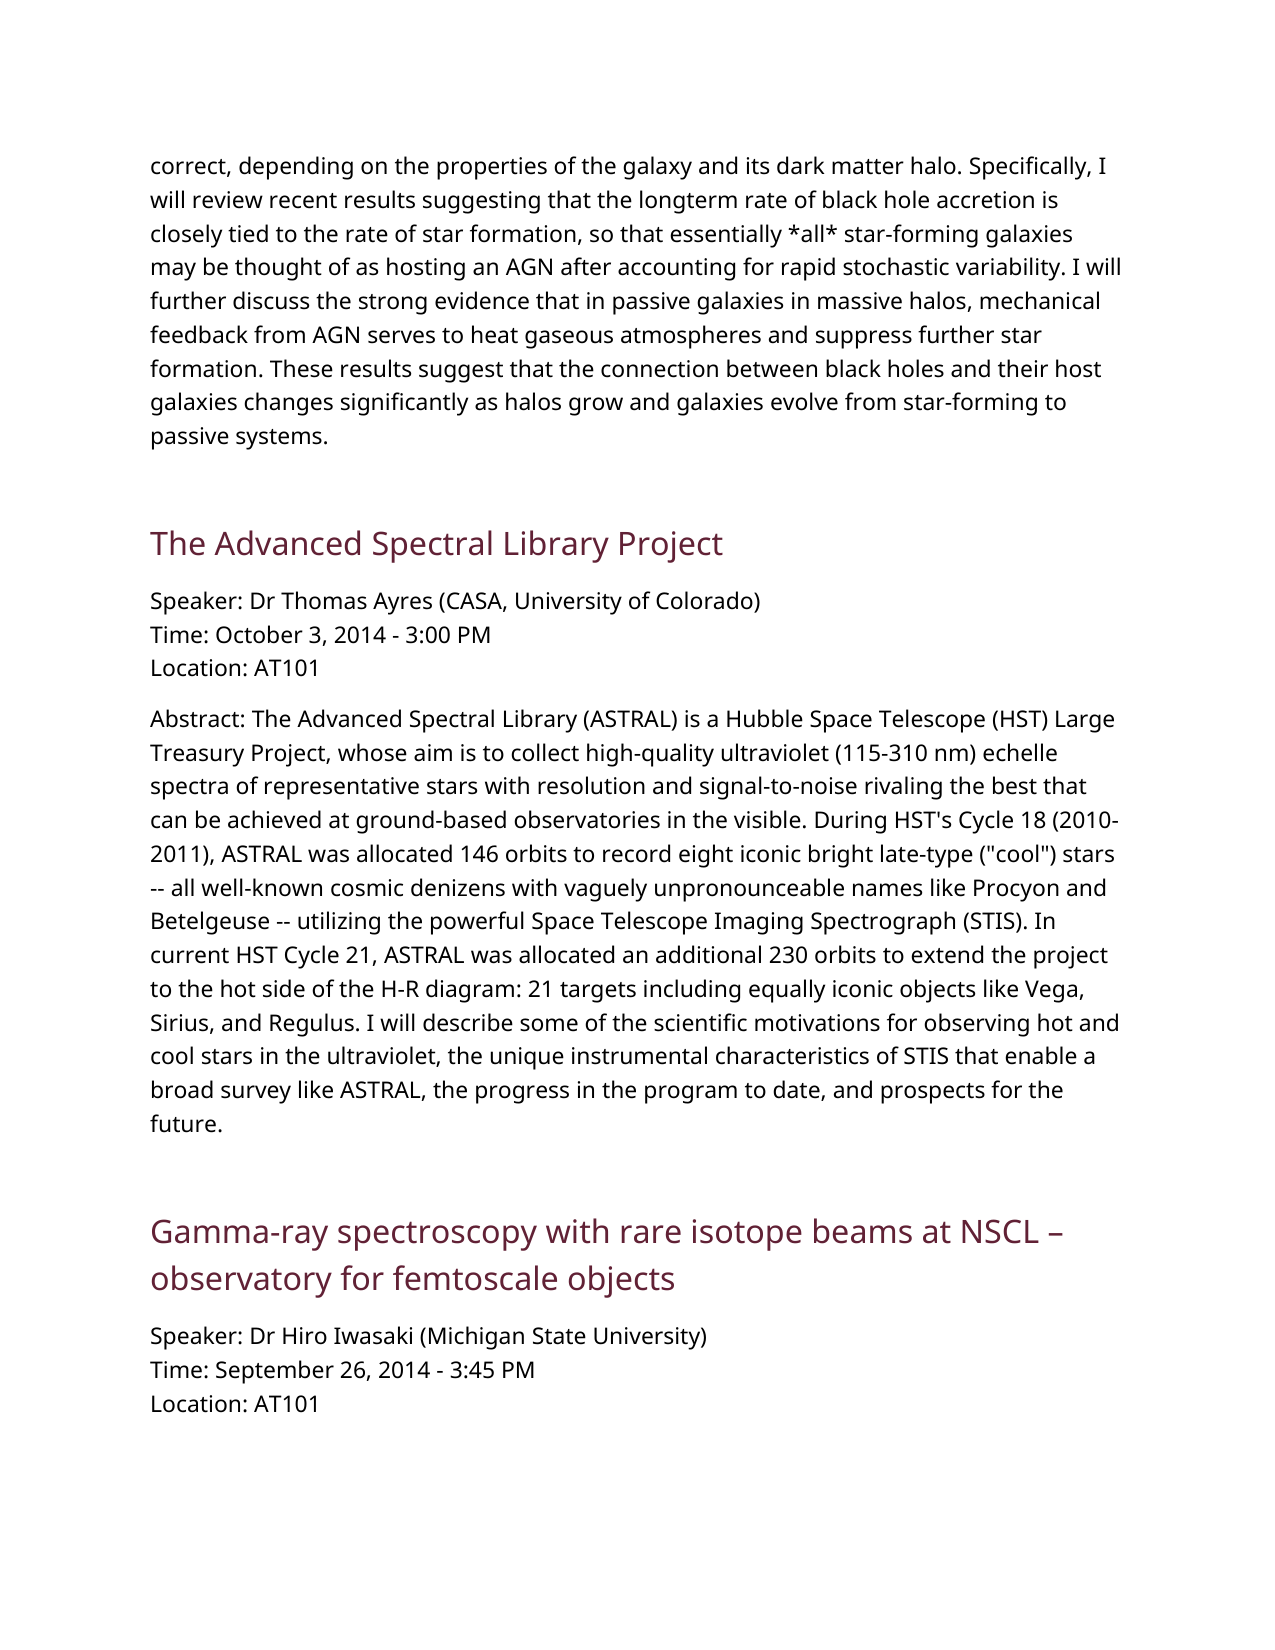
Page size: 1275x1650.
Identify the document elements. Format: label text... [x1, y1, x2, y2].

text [150, 150, 1125, 451]
text Gamma-ray spectroscopy with rare isotope beams at NSCL – observatory for femtoscale objects [150, 1209, 1125, 1300]
text Abstract: The Advanced Spectral Library (ASTRAL) is a Hubble Space Telescope (HST) Large Treasury Project, whose aim is to collect high-quality ultraviolet (115-310 nm) echelle spectra of representative stars with resolution and signal-to-noise rivaling the best that can be achieved at ground-based observatories in the visible. During HST's Cycle 18 (2010-2011), ASTRAL was allocated 146 orbits to record eight iconic bright late-type ("cool") stars -- all well-known cosmic denizens with vaguely unpronounceable names like Procyon and Betelgeuse -- utilizing the powerful Space Telescope Imaging Spectrograph (STIS). In current HST Cycle 21, ASTRAL was allocated an additional 230 orbits to extend the project to the hot side of the H-R diagram: 21 targets including equally iconic objects like Vega, Sirius, and Regulus. I will describe some of the scientific motivations for observing hot and cool stars in the ultraviolet, the unique instrumental characteristics of STIS that enable a broad survey like ASTRAL, the progress in the program to date, and prospects for the future. [150, 703, 1125, 1139]
text Speaker: Dr Hiro Iwasaki (Michigan State University) Time: September 26, 2014 - 3:45 PM Location: AT101 [150, 1320, 1125, 1419]
text The Advanced Spectral Library Project [150, 521, 1125, 565]
text Speaker: Dr Thomas Ayres (CASA, University of Colorado) Time: October 3, 2014 - 3:00 PM Location: AT101 [150, 585, 1125, 684]
